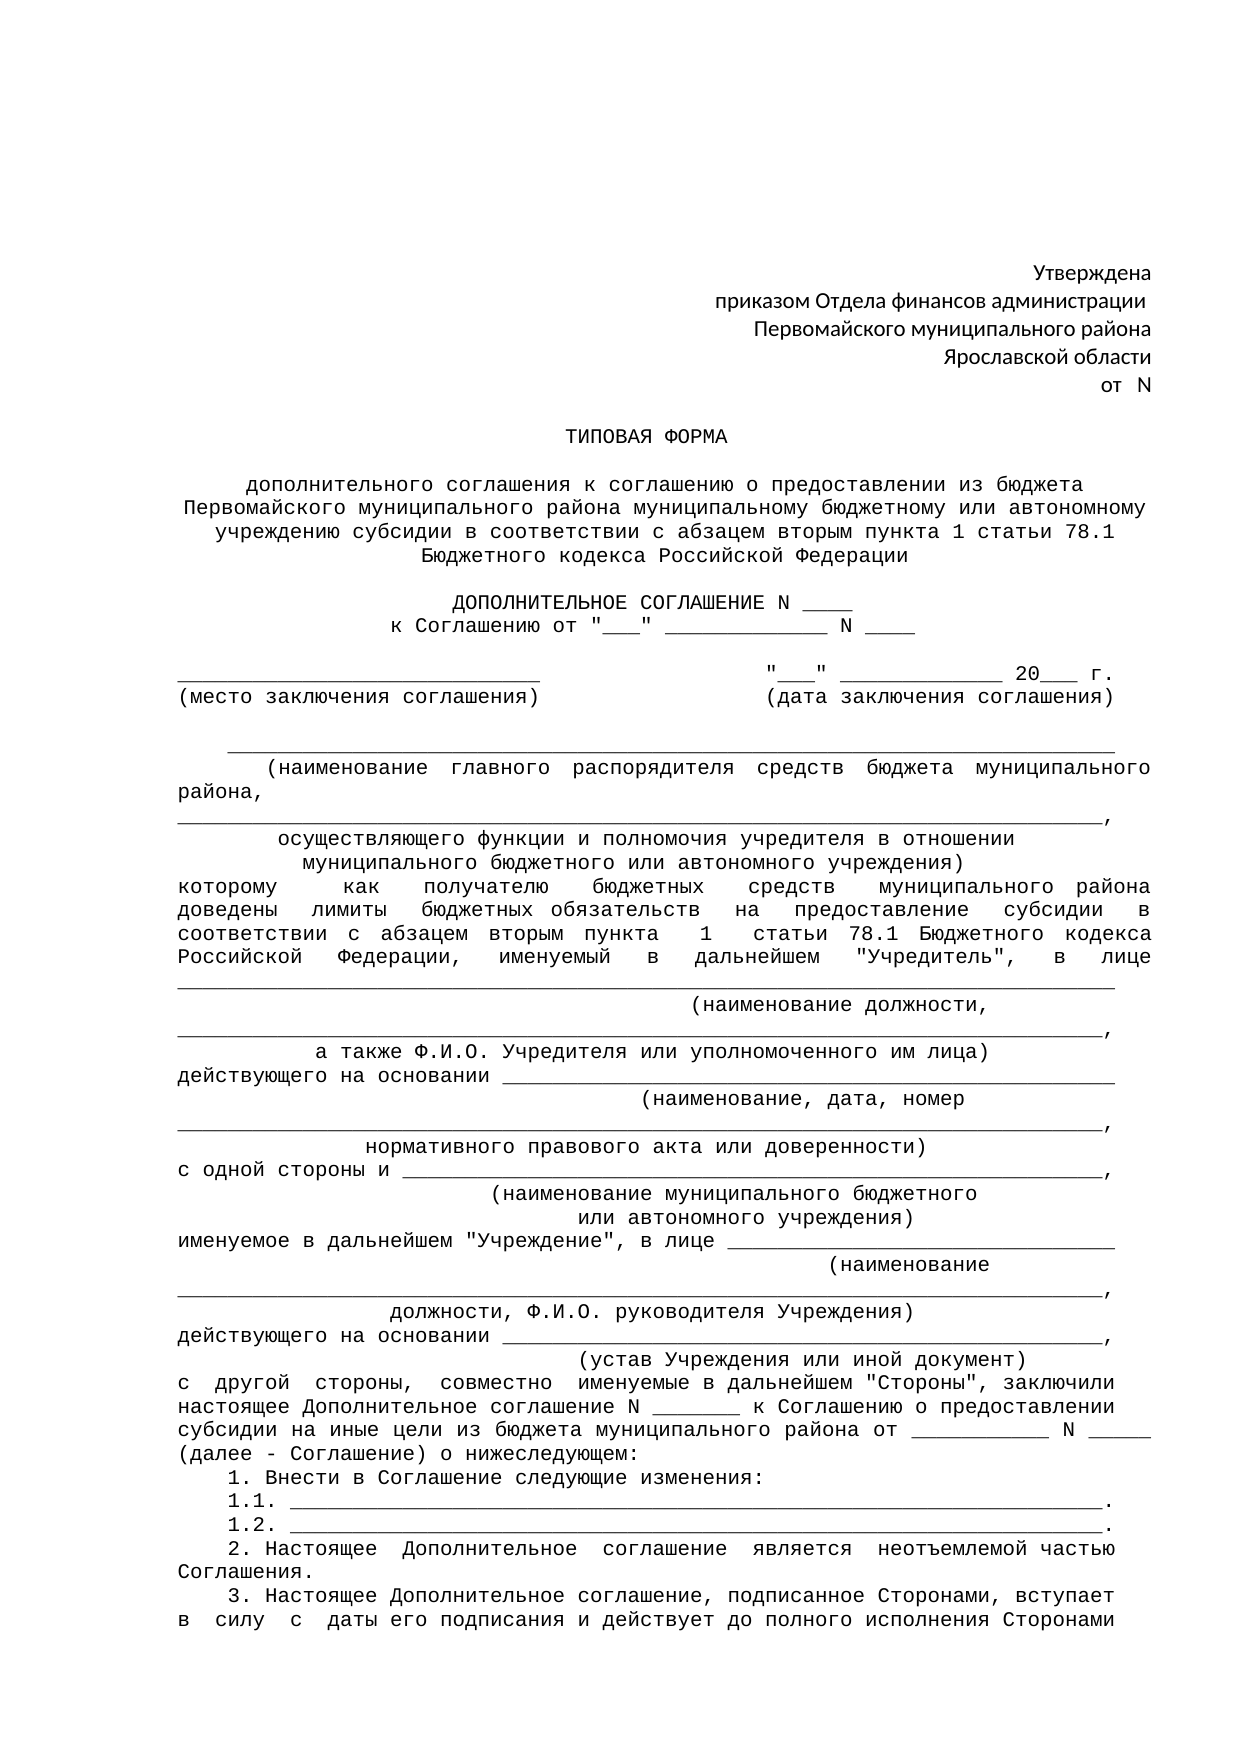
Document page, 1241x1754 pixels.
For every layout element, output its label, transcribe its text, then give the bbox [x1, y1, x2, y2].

text __________________________________________________________________________, [177, 1278, 1152, 1301]
text Соглашения. [177, 1561, 1152, 1585]
text приказом Отдела финансов администрации [177, 286, 1152, 314]
text _____________________________ "___" _____________ 20___ г. [177, 663, 1152, 686]
text осуществляющего функции и полномочия учредителя в отношении [177, 828, 1152, 852]
text действующего на основании ________________________________________________, [177, 1325, 1152, 1348]
text 2. Настоящее Дополнительное соглашение является неотъемлемой частью [177, 1538, 1152, 1561]
text (наименование главного распорядителя средств бюджета муниципального района, [177, 757, 1152, 805]
text Ярославской области [177, 342, 1152, 370]
text а также Ф.И.О. Учредителя или уполномоченного им лица) [177, 1041, 1152, 1065]
text с другой стороны, совместно именуемые в дальнейшем "Стороны", заключили [177, 1372, 1152, 1396]
text именуемое в дальнейшем "Учреждение", в лице _______________________________ [177, 1230, 1152, 1254]
text __________________________________________________________________________, [177, 1017, 1152, 1041]
text (наименование должности, [177, 994, 1152, 1017]
text ТИПОВАЯ ФОРМА [177, 426, 1152, 450]
text к Соглашению от "___" _____________ N ____ [177, 616, 1152, 639]
text (устав Учреждения или иной документ) [177, 1348, 1152, 1372]
text 3. Настоящее Дополнительное соглашение, подписанное Сторонами, вступает [177, 1585, 1152, 1609]
text 1.1. _________________________________________________________________. [177, 1490, 1152, 1514]
text муниципального бюджетного или автономного учреждения) [177, 852, 1152, 876]
text должности, Ф.И.О. руководителя Учреждения) [177, 1301, 1152, 1325]
text __________________________________________________________________________, [177, 805, 1152, 828]
text (наименование [177, 1254, 1152, 1278]
text от N [177, 370, 1152, 398]
text нормативного правового акта или доверенности) [177, 1136, 1152, 1159]
text с одной стороны и ________________________________________________________, [177, 1159, 1152, 1183]
text ДОПОЛНИТЕЛЬНОЕ СОГЛАШЕНИЕ N ____ [177, 592, 1152, 616]
text Бюджетного кодекса Российской Федерации [177, 544, 1152, 568]
text (наименование муниципального бюджетного [177, 1183, 1152, 1207]
text в силу с даты его подписания и действует до полного исполнения Сторонами [177, 1609, 1152, 1632]
text настоящее Дополнительное соглашение N _______ к Соглашению о предоставлении [177, 1396, 1152, 1419]
text 1.2. _________________________________________________________________. [177, 1514, 1152, 1538]
text _______________________________________________________________________ [177, 734, 1152, 757]
text Утверждена [177, 258, 1152, 286]
text действующего на основании _________________________________________________ [177, 1065, 1152, 1088]
text 1. Внести в Соглашение следующие изменения: [177, 1467, 1152, 1490]
text дополнительного соглашения к соглашению о предоставлении из бюджета Первомайского муниципального района муниципальному бюджетному или автономному учреждению субсидии в соответствии с абзацем вторым пункта 1 статьи 78.1 [177, 474, 1152, 544]
text __________________________________________________________________________, [177, 1112, 1152, 1136]
text (наименование, дата, номер [177, 1088, 1152, 1112]
text Первомайского муниципального района [177, 314, 1152, 342]
text которому как получателю бюджетных средств муниципального района доведены лимиты бюджетных обязательств на предоставление субсидии в соответствии с абзацем вторым пункта 1 статьи 78.1 Бюджетного кодекса Российской Федерации, именуемый в дальнейшем "Учредитель", в лице ___________________________________________________________________________ [177, 876, 1152, 994]
text субсидии на иные цели из бюджета муниципального района от ___________ N _____ (далее - Соглашение) о нижеследующем: [177, 1419, 1152, 1467]
text или автономного учреждения) [177, 1207, 1152, 1230]
text (место заключения соглашения) (дата заключения соглашения) [177, 686, 1152, 710]
